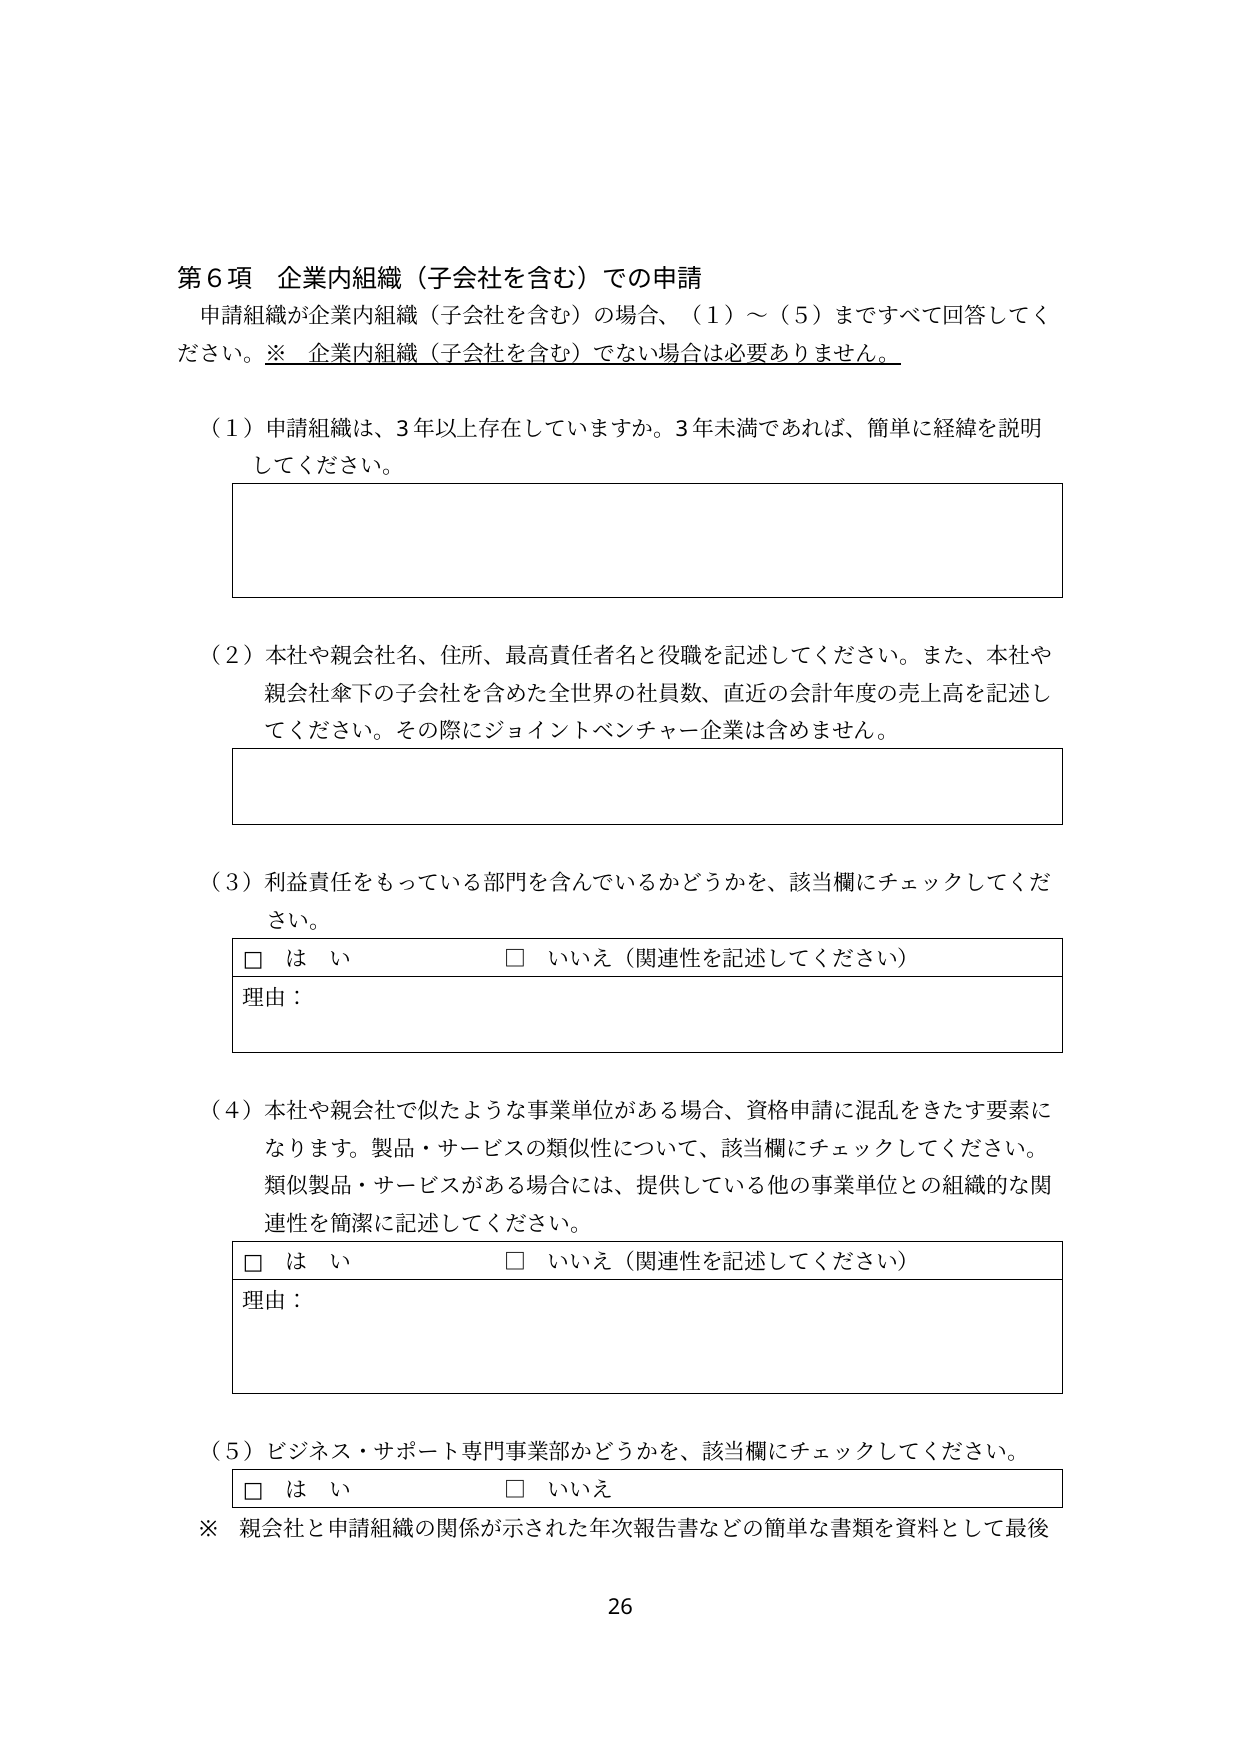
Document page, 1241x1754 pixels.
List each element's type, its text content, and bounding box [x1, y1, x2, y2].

text （３）利益責任をもっている部門を含んでいるかどうかを、該当欄にチェックしてください。 [199, 862, 1058, 937]
table_cell 理由： [233, 1280, 1062, 1393]
text （４）本社や親会社で似たような事業単位がある場合、資格申請に混乱をきたす要素になります。製品・サービスの類似性について、該当欄にチェックしてください。類似製品・サービスがある場合には、提供している他の事業単位との組織的な関連性を簡潔に記述してください。 [199, 1091, 1058, 1241]
text 申請組織が企業内組織（子会社を含む）の場合、（１）～（５）まですべて回答してください。※ 企業内組織（子会社を含む）でない場合は必要ありません。 [177, 296, 1058, 371]
table_header [233, 484, 1062, 597]
table_header □ は い □ いいえ（関連性を記述してください） [233, 1242, 1062, 1279]
table_header □ は い □ いいえ（関連性を記述してください） [233, 939, 1062, 976]
table_cell 理由： [233, 977, 1062, 1052]
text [199, 1508, 1058, 1546]
text （２）本社や親会社名、住所、最高責任者名と役職を記述してください。また、本社や親会社傘下の子会社を含めた全世界の社員数、直近の会計年度の売上高を記述してください。その際にジョイントベンチャー企業は含めません。 [177, 635, 1058, 748]
text （１）申請組織は、3年以上存在していますか。3年未満であれば、簡単に経緯を説明してください。 [177, 408, 1058, 483]
table_header □ は い □ いいえ [233, 1470, 1062, 1507]
text 第６項 企業内組織（子会社を含む）での申請 [177, 258, 1058, 296]
table_header [233, 749, 1062, 824]
text （５）ビジネス・サポート専門事業部かどうかを、該当欄にチェックしてください。 [177, 1431, 1058, 1469]
